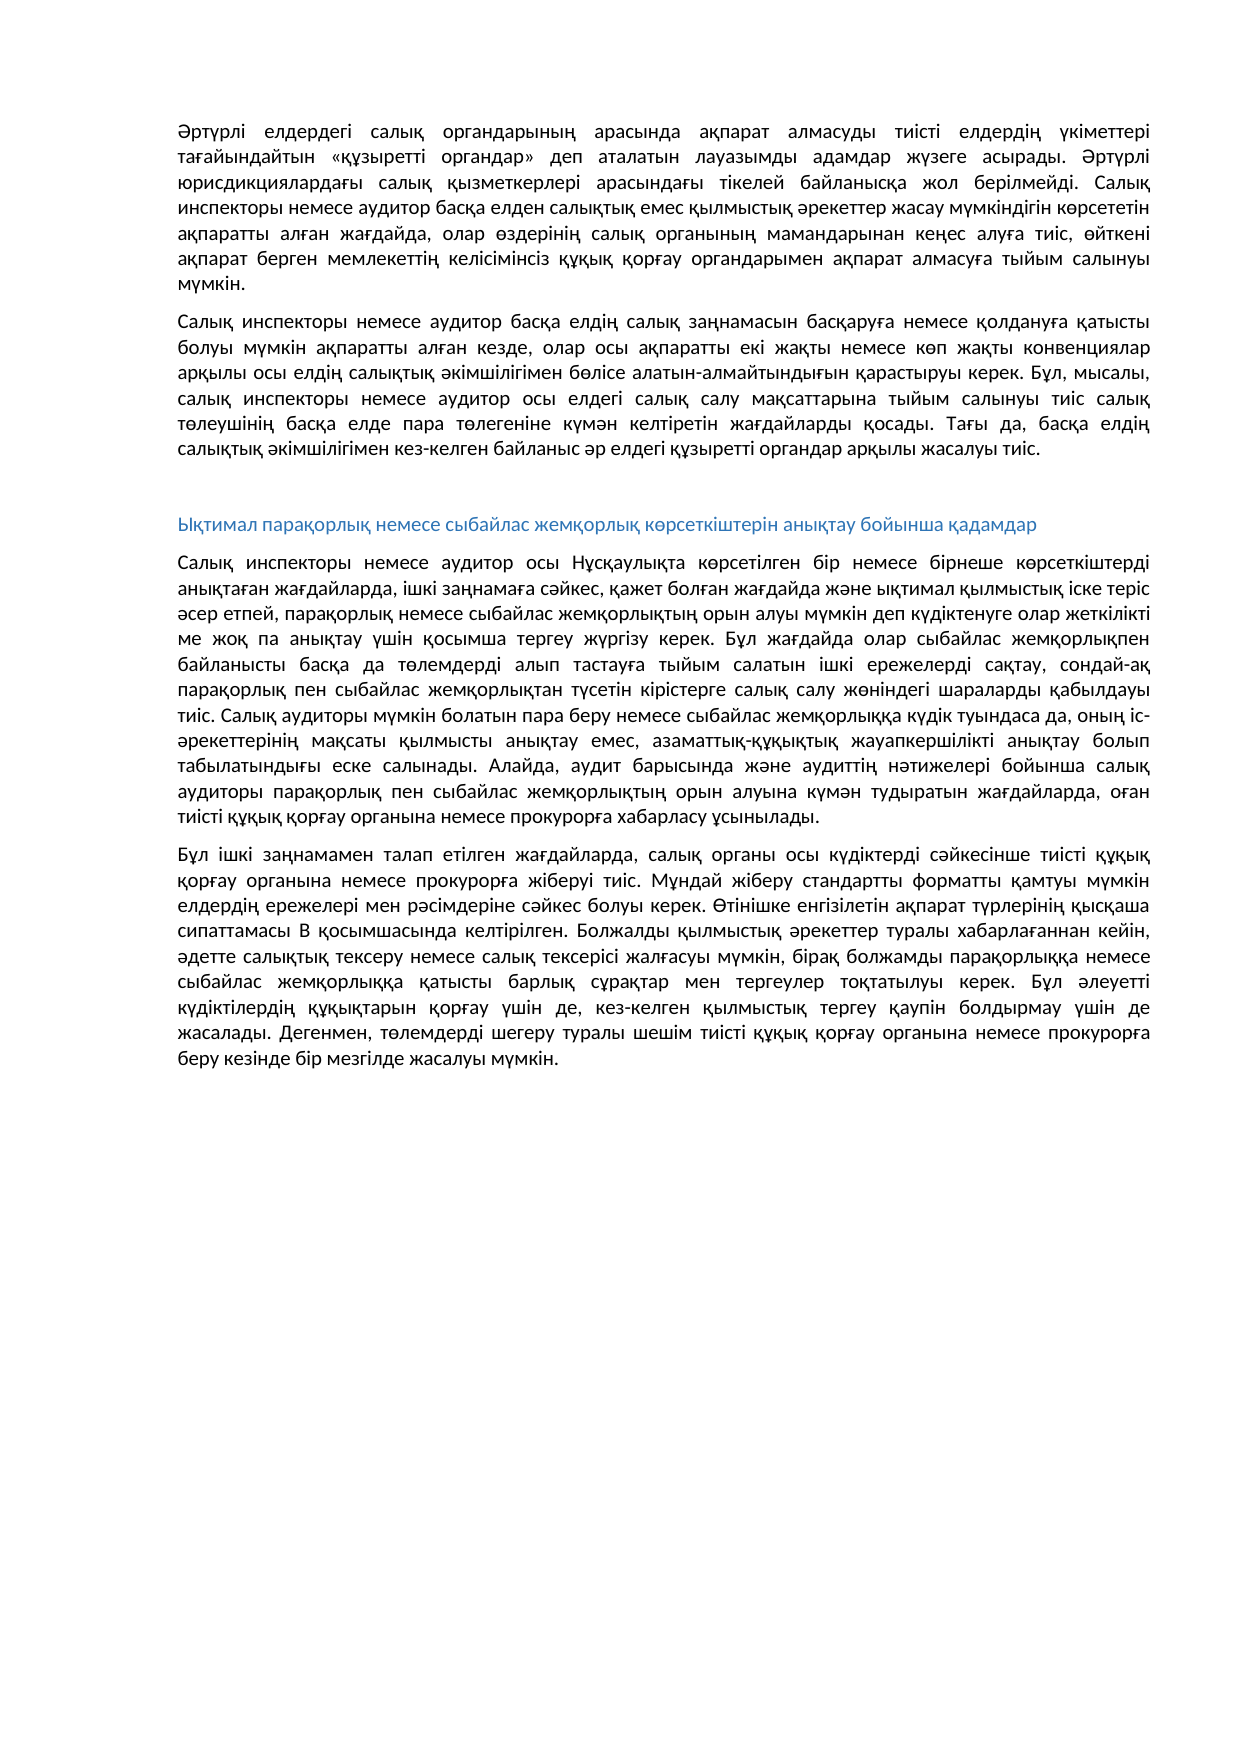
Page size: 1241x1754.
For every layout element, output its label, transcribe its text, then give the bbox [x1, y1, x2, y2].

text Салық инспекторы немесе аудитор осы Нұсқаулықта көрсетілген бір немесе бірнеше көрсеткіштерді анықтаған жағдайларда, ішкі заңнамаға сәйкес, қажет болған жағдайда және ықтимал қылмыстық іске теріс әсер етпей, парақорлық немесе сыбайлас жемқорлықтың орын алуы мүмкін деп күдіктенуге олар жеткілікті ме жоқ па анықтау үшін қосымша тергеу жүргізу керек. Бұл жағдайда олар сыбайлас жемқорлықпен байланысты басқа да төлемдерді алып тастауға тыйым салатын ішкі ережелерді сақтау, сондай-ақ парақорлық пен сыбайлас жемқорлықтан түсетін кірістерге салық салу жөніндегі шараларды қабылдауы тиіс. Салық аудиторы мүмкін болатын пара беру немесе сыбайлас жемқорлыққа күдік туындаса да, оның іс-әрекеттерінің мақсаты қылмысты анықтау емес, азаматтық-құқықтық жауапкершілікті анықтау болып табылатындығы еске салынады. Алайда, аудит барысында және аудиттің нәтижелері бойынша салық аудиторы парақорлық пен сыбайлас жемқорлықтың орын алуына күмән тудыратын жағдайларда, оған тиісті құқық қорғау органына немесе прокурорға хабарласу ұсынылады. [177, 549, 1152, 829]
text Әртүрлі елдердегі салық органдарының арасында ақпарат алмасуды тиісті елдердің үкіметтері тағайындайтын «құзыретті органдар» деп аталатын лауазымды адамдар жүзеге асырады. Әртүрлі юрисдикциялардағы салық қызметкерлері арасындағы тікелей байланысқа жол берілмейді. Салық инспекторы немесе аудитор басқа елден салықтық емес қылмыстық әрекеттер жасау мүмкіндігін көрсететін ақпаратты алған жағдайда, олар өздерінің салық органының мамандарынан кеңес алуға тиіс, өйткені ақпарат берген мемлекеттің келісімінсіз құқық қорғау органдарымен ақпарат алмасуға тыйым салынуы мүмкін. [177, 118, 1152, 296]
text Салық инспекторы немесе аудитор басқа елдің салық заңнамасын басқаруға немесе қолдануға қатысты болуы мүмкін ақпаратты алған кезде, олар осы ақпаратты екі жақты немесе көп жақты конвенциялар арқылы осы елдің салықтық әкімшілігімен бөлісе алатын-алмайтындығын қарастыруы керек. Бұл, мысалы, салық инспекторы немесе аудитор осы елдегі салық салу мақсаттарына тыйым салынуы тиіс салық төлеушінің басқа елде пара төлегеніне күмән келтіретін жағдайларды қосады. Тағы да, басқа елдің салықтық әкімшілігімен кез-келген байланыс әр елдегі құзыретті органдар арқылы жасалуы тиіс. [177, 308, 1152, 461]
text Ықтимал парақорлық немесе сыбайлас жемқорлық көрсеткіштерін анықтау бойынша қадамдар [177, 511, 1152, 537]
text Бұл ішкі заңнамамен талап етілген жағдайларда, салық органы осы күдіктерді сәйкесінше тиісті құқық қорғау органына немесе прокурорға жіберуі тиіс. Мұндай жіберу стандартты форматты қамтуы мүмкін елдердің ережелері мен рәсімдеріне сәйкес болуы керек. Өтінішке енгізілетін ақпарат түрлерінің қысқаша сипаттамасы В қосымшасында келтірілген. Болжалды қылмыстық әрекеттер туралы хабарлағаннан кейін, әдетте салықтық тексеру немесе салық тексерісі жалғасуы мүмкін, бірақ болжамды парақорлыққа немесе сыбайлас жемқорлыққа қатысты барлық сұрақтар мен тергеулер тоқтатылуы керек. Бұл әлеуетті күдіктілердің құқықтарын қорғау үшін де, кез-келген қылмыстық тергеу қаупін болдырмау үшін де жасалады. Дегенмен, төлемдерді шегеру туралы шешім тиісті құқық қорғау органына немесе прокурорға беру кезінде бір мезгілде жасалуы мүмкін. [177, 841, 1152, 1070]
